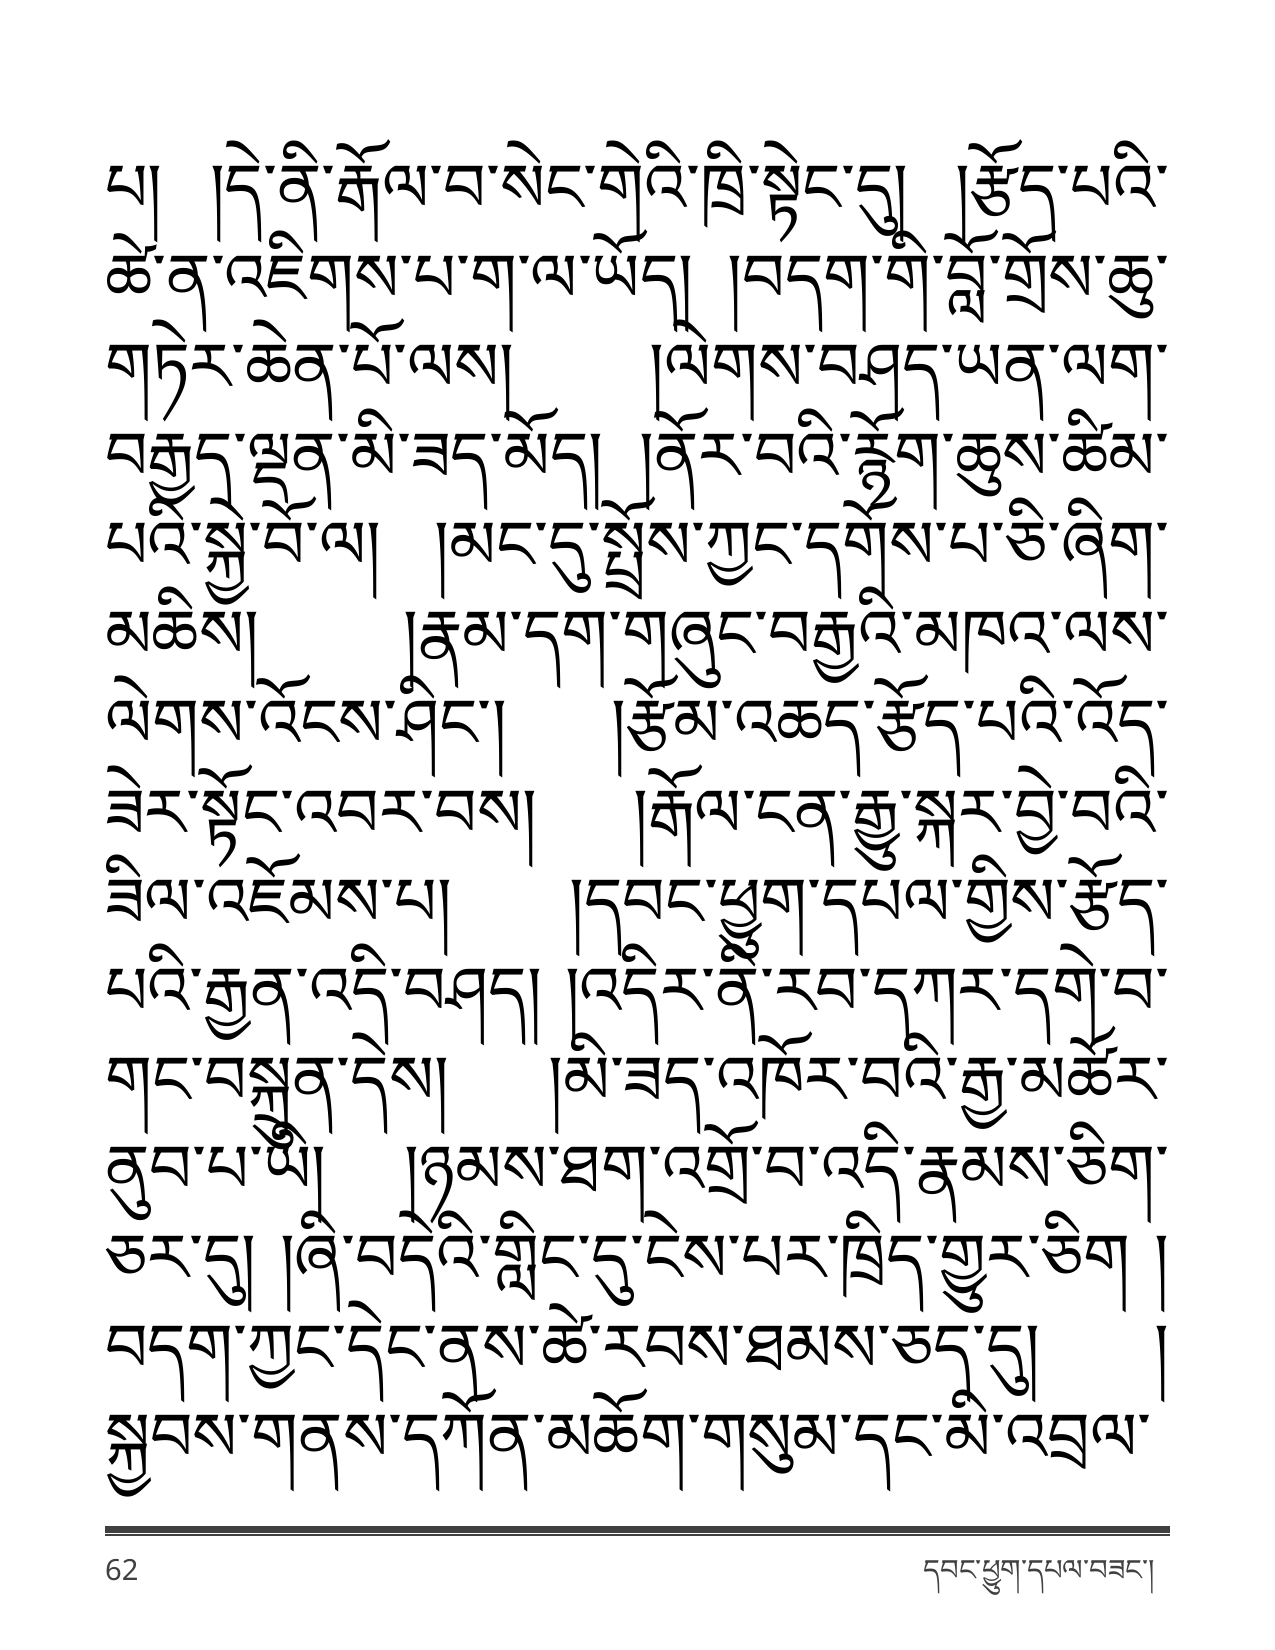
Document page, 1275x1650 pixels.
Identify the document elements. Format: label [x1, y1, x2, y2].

text [105, 150, 1170, 1476]
